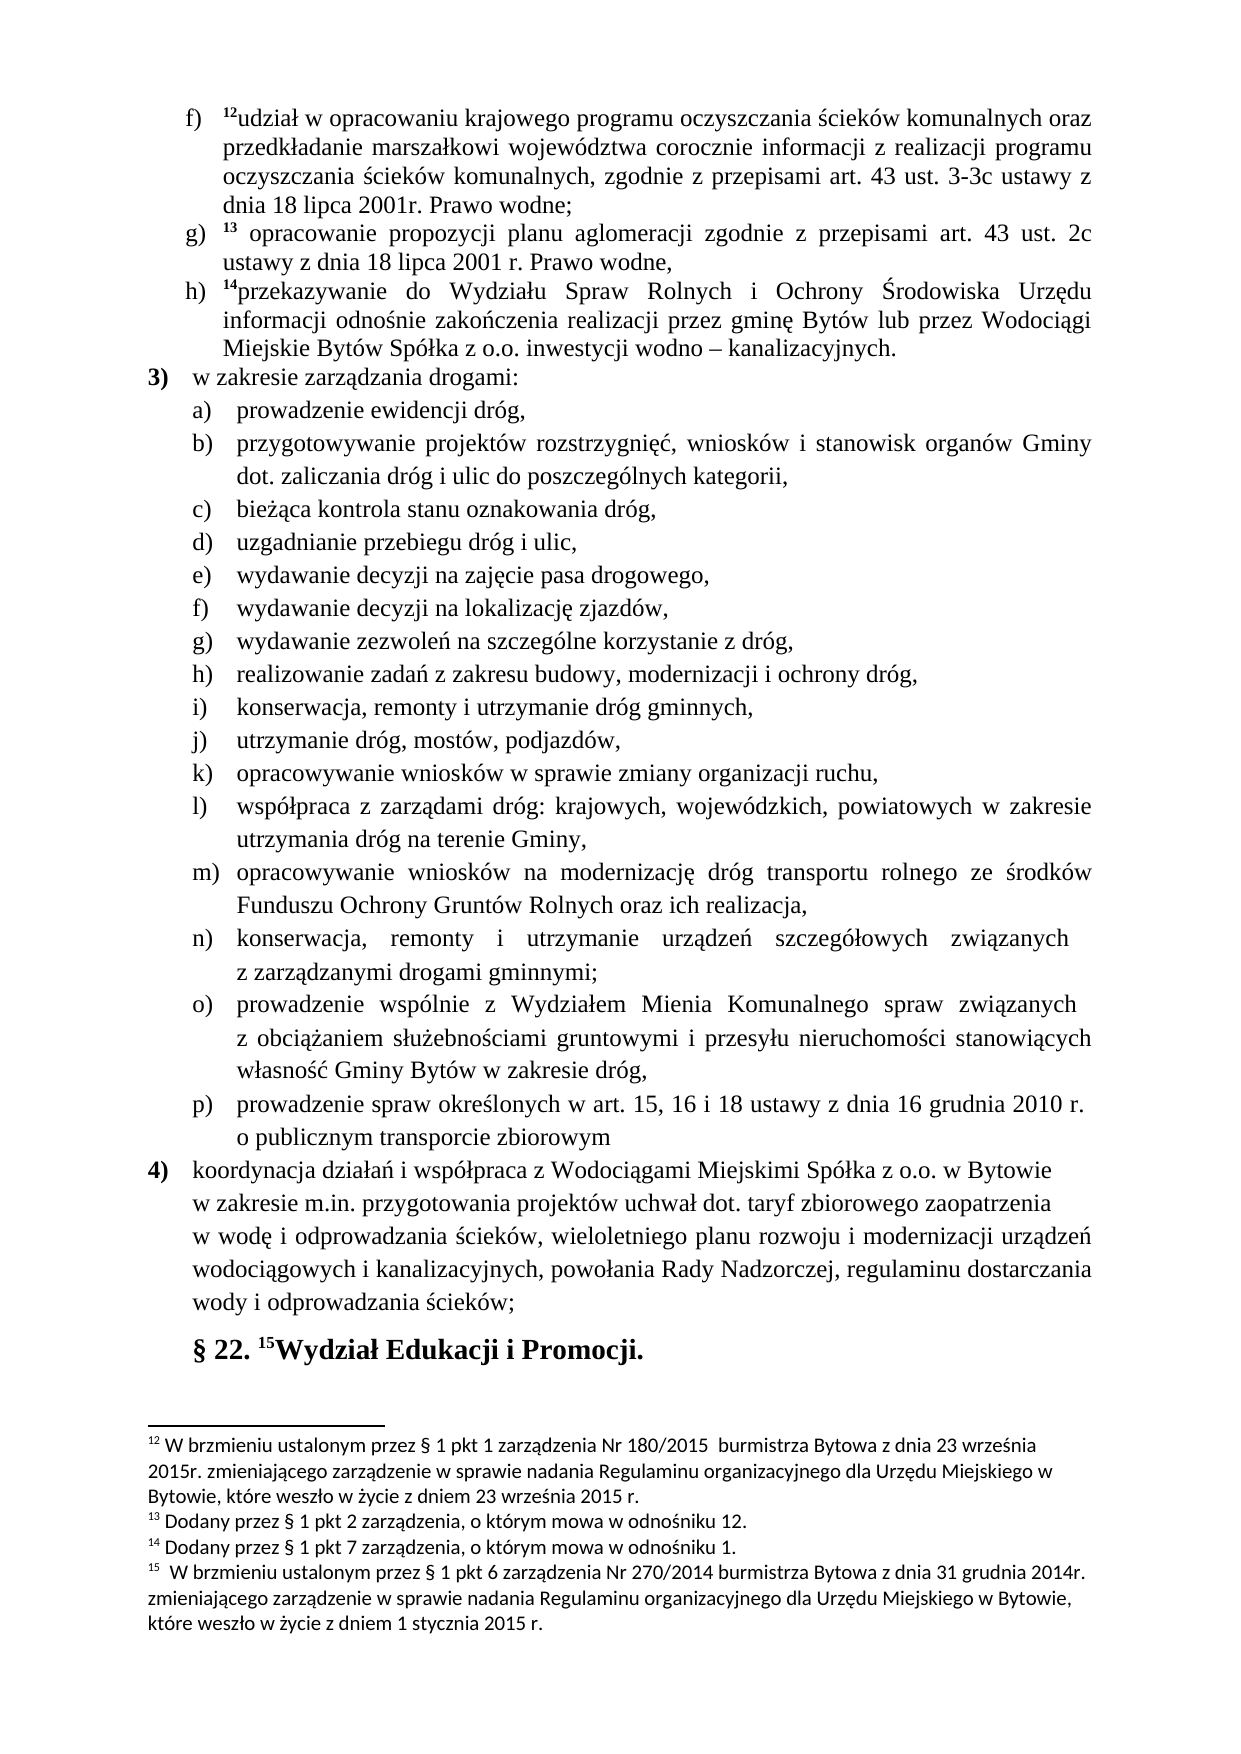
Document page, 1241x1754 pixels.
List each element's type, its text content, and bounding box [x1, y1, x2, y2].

list konserwacja, remonty i utrzymanie dróg gminnych, [192, 692, 1092, 721]
list konserwacja, remonty i utrzymanie urządzeń szczegółowych związanych z zarządzanymi drogami gminnymi; [192, 923, 1092, 985]
list przekazywanie do Wydziału Spraw Rolnych i Ochrony Środowiska Urzędu informacji odnośnie zakończenia realizacji przez gminę Bytów lub przez Wodociągi Miejskie Bytów Spółka z o.o. inwestycji wodno – kanalizacyjnych. [185, 276, 1092, 362]
list udział w opracowaniu krajowego programu oczyszczania ścieków komunalnych oraz przedkładanie marszałkowi województwa corocznie informacji z realizacji programu oczyszczania ścieków komunalnych, zgodnie z przepisami art. 43 ust. 3-3c ustawy z dnia 18 lipca 2001r. Prawo wodne; [185, 103, 1092, 218]
list utrzymanie dróg, mostów, podjazdów, [192, 725, 1092, 754]
list opracowywanie wniosków na modernizację dróg transportu rolnego ze środków Funduszu Ochrony Gruntów Rolnych oraz ich realizacja, [192, 857, 1092, 919]
list wydawanie zezwoleń na szczególne korzystanie z dróg, [192, 626, 1092, 655]
list w zakresie zarządzania drogami: [148, 362, 1092, 391]
list wydawanie decyzji na lokalizację zjazdów, [192, 593, 1092, 622]
list opracowywanie wniosków w sprawie zmiany organizacji ruchu, [192, 758, 1092, 787]
list w zakresie m.in. przygotowania projektów uchwał dot. taryf zbiorowego zaopatrzenia [192, 1188, 1092, 1216]
list w wodę i odprowadzania ścieków, wieloletniego planu rozwoju i modernizacji urządzeń wodociągowych i kanalizacyjnych, powołania Rady Nadzorczej, regulaminu dostarczania wody i odprowadzania ścieków; [192, 1221, 1092, 1316]
list koordynacja działań i współpraca z Wodociągami Miejskimi Spółka z o.o. w Bytowie [148, 1155, 1092, 1183]
list prowadzenie wspólnie z Wydziałem Mienia Komunalnego spraw związanych z obciążaniem służebnościami gruntowymi i przesyłu nieruchomości stanowiących własność Gminy Bytów w zakresie dróg, [192, 989, 1092, 1084]
list prowadzenie ewidencji dróg, [192, 395, 1092, 424]
list opracowanie propozycji planu aglomeracji zgodnie z przepisami art. 43 ust. 2c ustawy z dnia 18 lipca 2001 r. Prawo wodne, [185, 218, 1092, 276]
list uzgadnianie przebiegu dróg i ulic, [192, 527, 1092, 556]
list prowadzenie spraw określonych w art. 15, 16 i 18 ustawy z dnia 16 grudnia 2010 r. o publicznym transporcie zbiorowym [192, 1089, 1092, 1150]
list wydawanie decyzji na zajęcie pasa drogowego, [192, 560, 1092, 589]
list przygotowywanie projektów rozstrzygnięć, wniosków i stanowisk organów Gminy dot. zaliczania dróg i ulic do poszczególnych kategorii, [192, 428, 1092, 490]
list bieżąca kontrola stanu oznakowania dróg, [192, 494, 1092, 523]
subtitle § 22. Wydział Edukacji i Promocji. [148, 1332, 1092, 1366]
list współpraca z zarządami dróg: krajowych, wojewódzkich, powiatowych w zakresie utrzymania dróg na terenie Gminy, [192, 791, 1092, 853]
list realizowanie zadań z zakresu budowy, modernizacji i ochrony dróg, [192, 659, 1092, 688]
